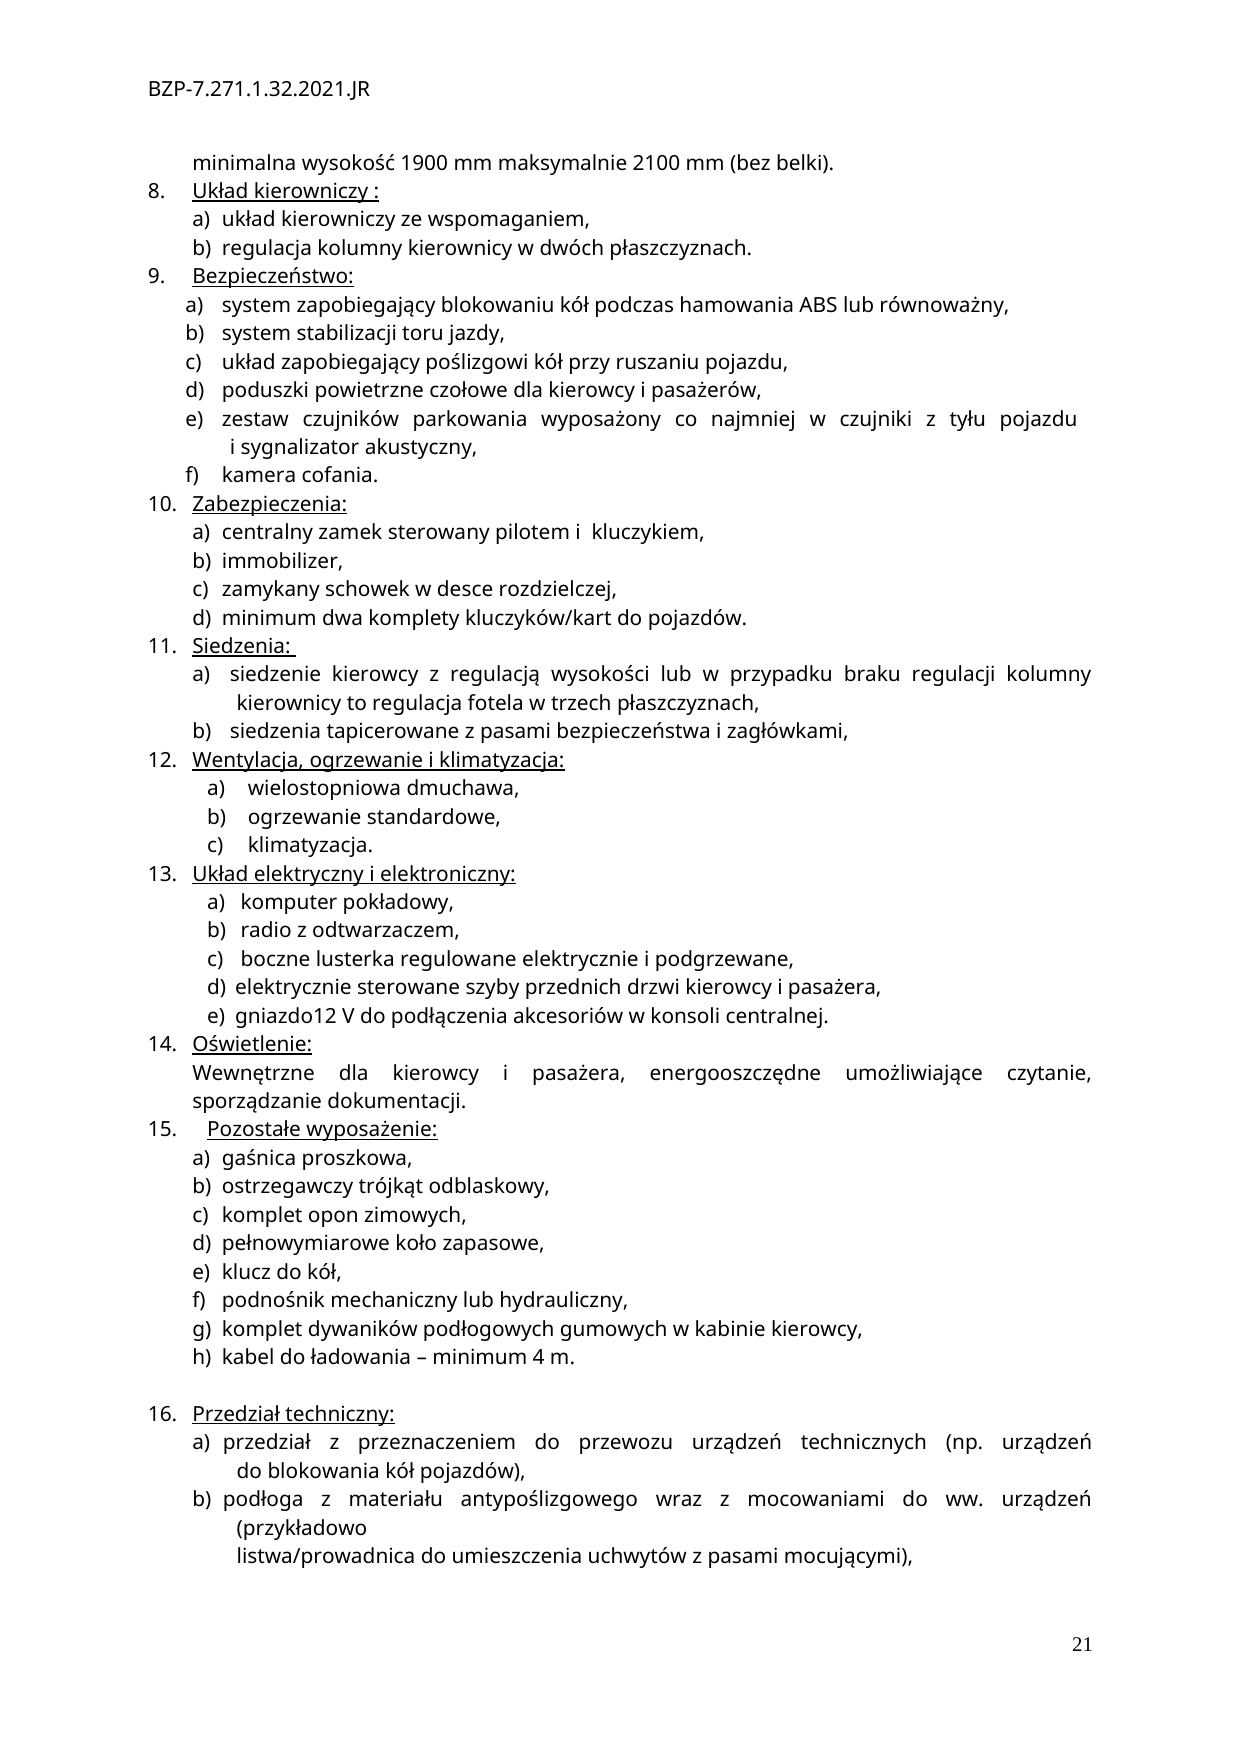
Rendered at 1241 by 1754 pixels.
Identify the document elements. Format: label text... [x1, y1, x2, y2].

list ogrzewanie standardowe, [207, 802, 1092, 830]
list regulacja kolumny kierownicy w dwóch płaszczyznach. [192, 233, 1092, 261]
list gniazdo12 V do podłączenia akcesoriów w konsoli centralnej. [207, 1001, 1092, 1029]
list Układ kierowniczy : [148, 176, 1092, 204]
list klucz do kół, [192, 1257, 1092, 1285]
list poduszki powietrzne czołowe dla kierowcy i pasażerów, [185, 375, 1092, 404]
list minimum dwa komplety kluczyków/kart do pojazdów. [192, 603, 1092, 631]
list podłoga z materiału antypoślizgowego wraz z mocowaniami do ww. urządzeń (przykładowo listwa/prowadnica do umieszczenia uchwytów z pasami mocującymi), [192, 1484, 1092, 1569]
list radio z odtwarzaczem, [207, 916, 1092, 944]
list komplet opon zimowych, [192, 1200, 1092, 1228]
list Oświetlenie: [148, 1029, 1092, 1058]
list ostrzegawczy trójkąt odblaskowy, [192, 1171, 1092, 1200]
list komplet dywaników podłogowych gumowych w kabinie kierowcy, [192, 1314, 1092, 1342]
list zamykany schowek w desce rozdzielczej, [192, 574, 1092, 603]
list boczne lusterka regulowane elektrycznie i podgrzewane, [207, 944, 1092, 972]
list układ kierowniczy ze wspomaganiem, [192, 204, 1092, 233]
list Siedzenia: [148, 631, 1092, 659]
list immobilizer, [192, 546, 1092, 574]
list przedział z przeznaczeniem do przewozu urządzeń technicznych (np. urządzeń do blokowania kół pojazdów), [192, 1427, 1092, 1484]
list Wentylacja, ogrzewanie i klimatyzacja: [148, 745, 1092, 773]
list wielostopniowa dmuchawa, [207, 773, 1092, 802]
list klimatyzacja. [207, 830, 1092, 859]
list kamera cofania. [185, 461, 1092, 489]
list kabel do ładowania – minimum 4 m. [192, 1342, 1092, 1371]
list komputer pokładowy, [207, 887, 1092, 916]
list siedzenia tapicerowane z pasami bezpieczeństwa i zagłówkami, [192, 716, 1092, 745]
list zestaw czujników parkowania wyposażony co najmniej w czujniki z tyłu pojazdu i sygnalizator akustyczny, [185, 404, 1092, 461]
list system zapobiegający blokowaniu kół podczas hamowania ABS lub równoważny, [185, 290, 1092, 318]
list podnośnik mechaniczny lub hydrauliczny, [192, 1285, 1092, 1314]
list pełnowymiarowe koło zapasowe, [192, 1228, 1092, 1257]
text minimalna wysokość 1900 mm maksymalnie 2100 mm (bez belki). [192, 148, 1092, 176]
list Pozostałe wyposażenie: [148, 1114, 1092, 1143]
list system stabilizacji toru jazdy, [185, 318, 1092, 347]
list Przedział techniczny: [148, 1399, 1092, 1427]
list gaśnica proszkowa, [192, 1143, 1092, 1171]
list Zabezpieczenia: [148, 489, 1092, 517]
list Układ elektryczny i elektroniczny: [148, 859, 1092, 887]
text Wewnętrzne dla kierowcy i pasażera, energooszczędne umożliwiające czytanie, sporządzanie dokumentacji. [192, 1058, 1092, 1114]
list centralny zamek sterowany pilotem i kluczykiem, [192, 517, 1092, 546]
list elektrycznie sterowane szyby przednich drzwi kierowcy i pasażera, [207, 972, 1092, 1001]
list Bezpieczeństwo: [148, 261, 1092, 290]
list układ zapobiegający poślizgowi kół przy ruszaniu pojazdu, [185, 347, 1092, 375]
list siedzenie kierowcy z regulacją wysokości lub w przypadku braku regulacji kolumny kierownicy to regulacja fotela w trzech płaszczyznach, [192, 659, 1092, 716]
